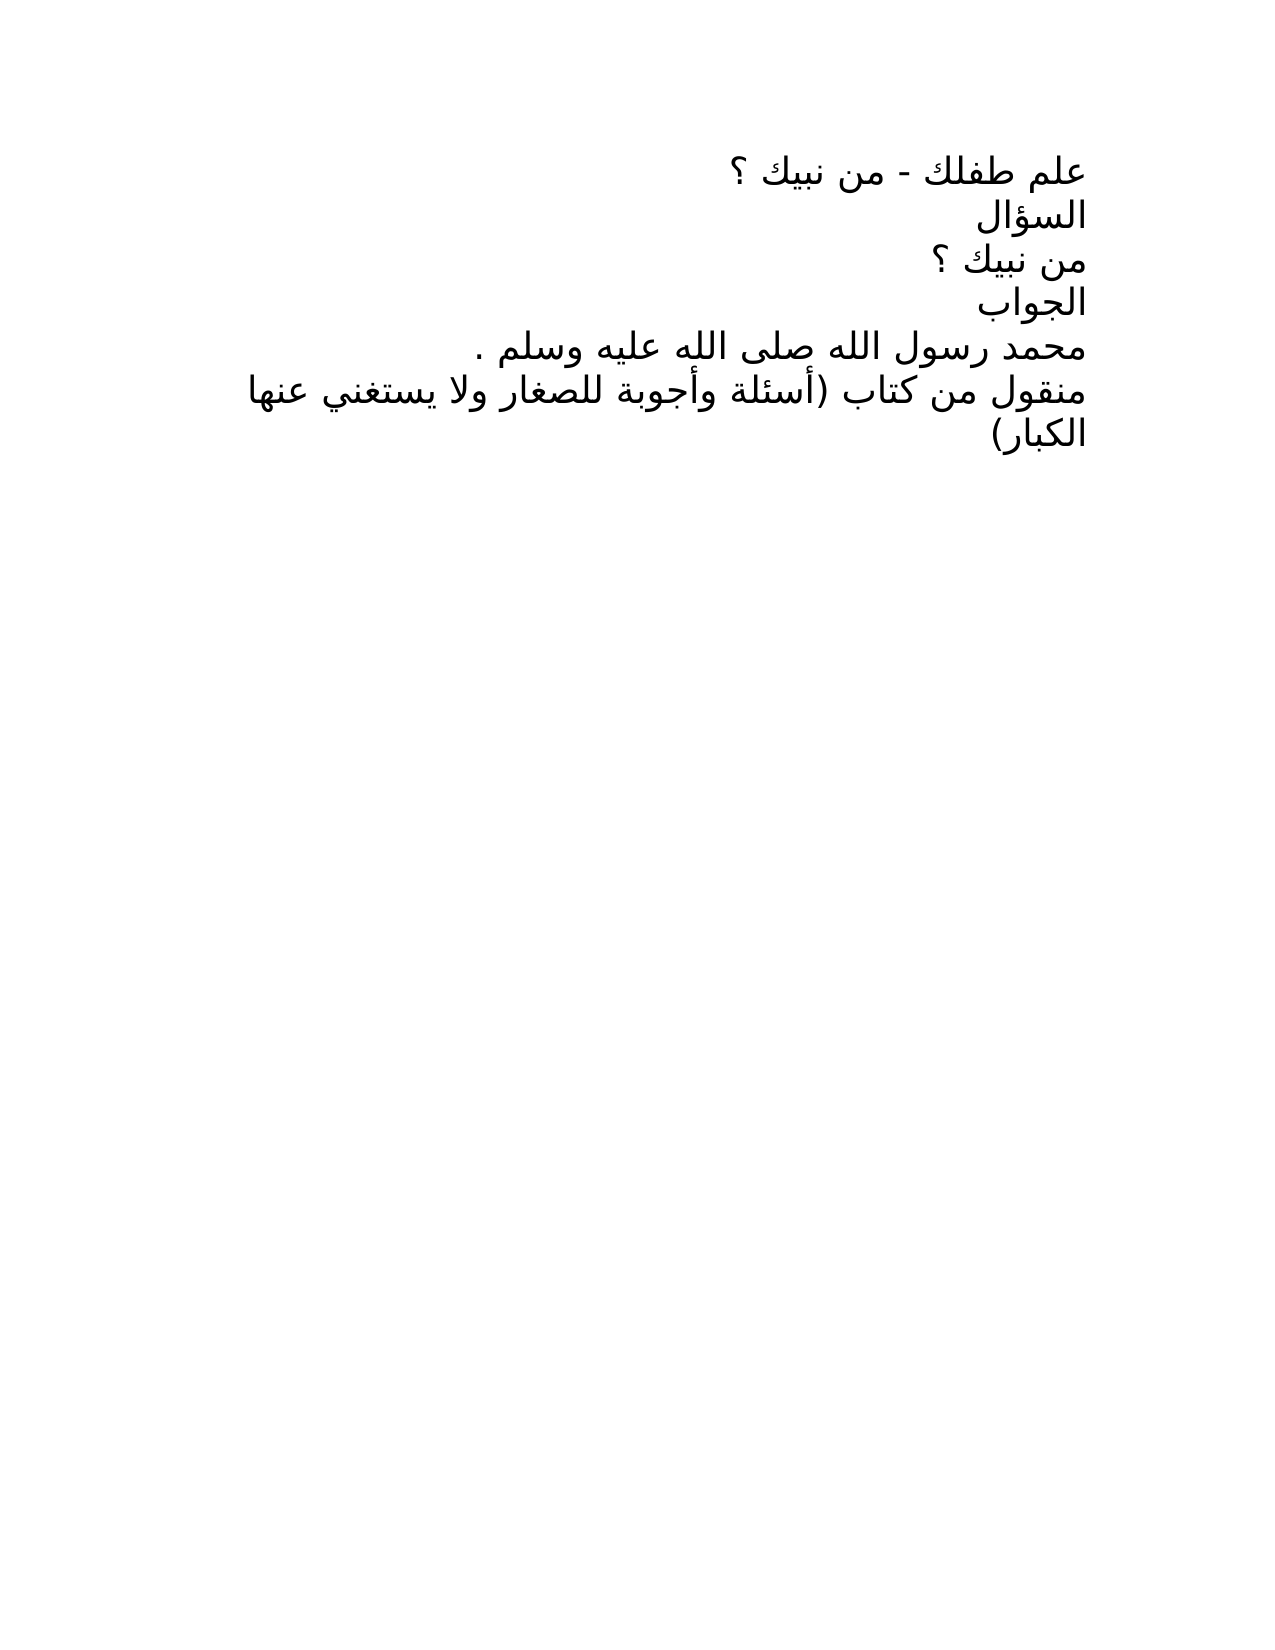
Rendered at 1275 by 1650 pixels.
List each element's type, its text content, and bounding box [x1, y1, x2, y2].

text محمد رسول الله صلى الله عليه وسلم . [187, 324, 1087, 368]
text من نبيك ؟ [187, 237, 1087, 281]
text علم طفلك - من نبيك ؟ [187, 150, 1087, 194]
text الجواب [187, 281, 1087, 324]
text منقول من كتاب (أسئلة وأجوبة للصغار ولا يستغني عنها الكبار) [187, 368, 1087, 456]
text السؤال [187, 194, 1087, 237]
